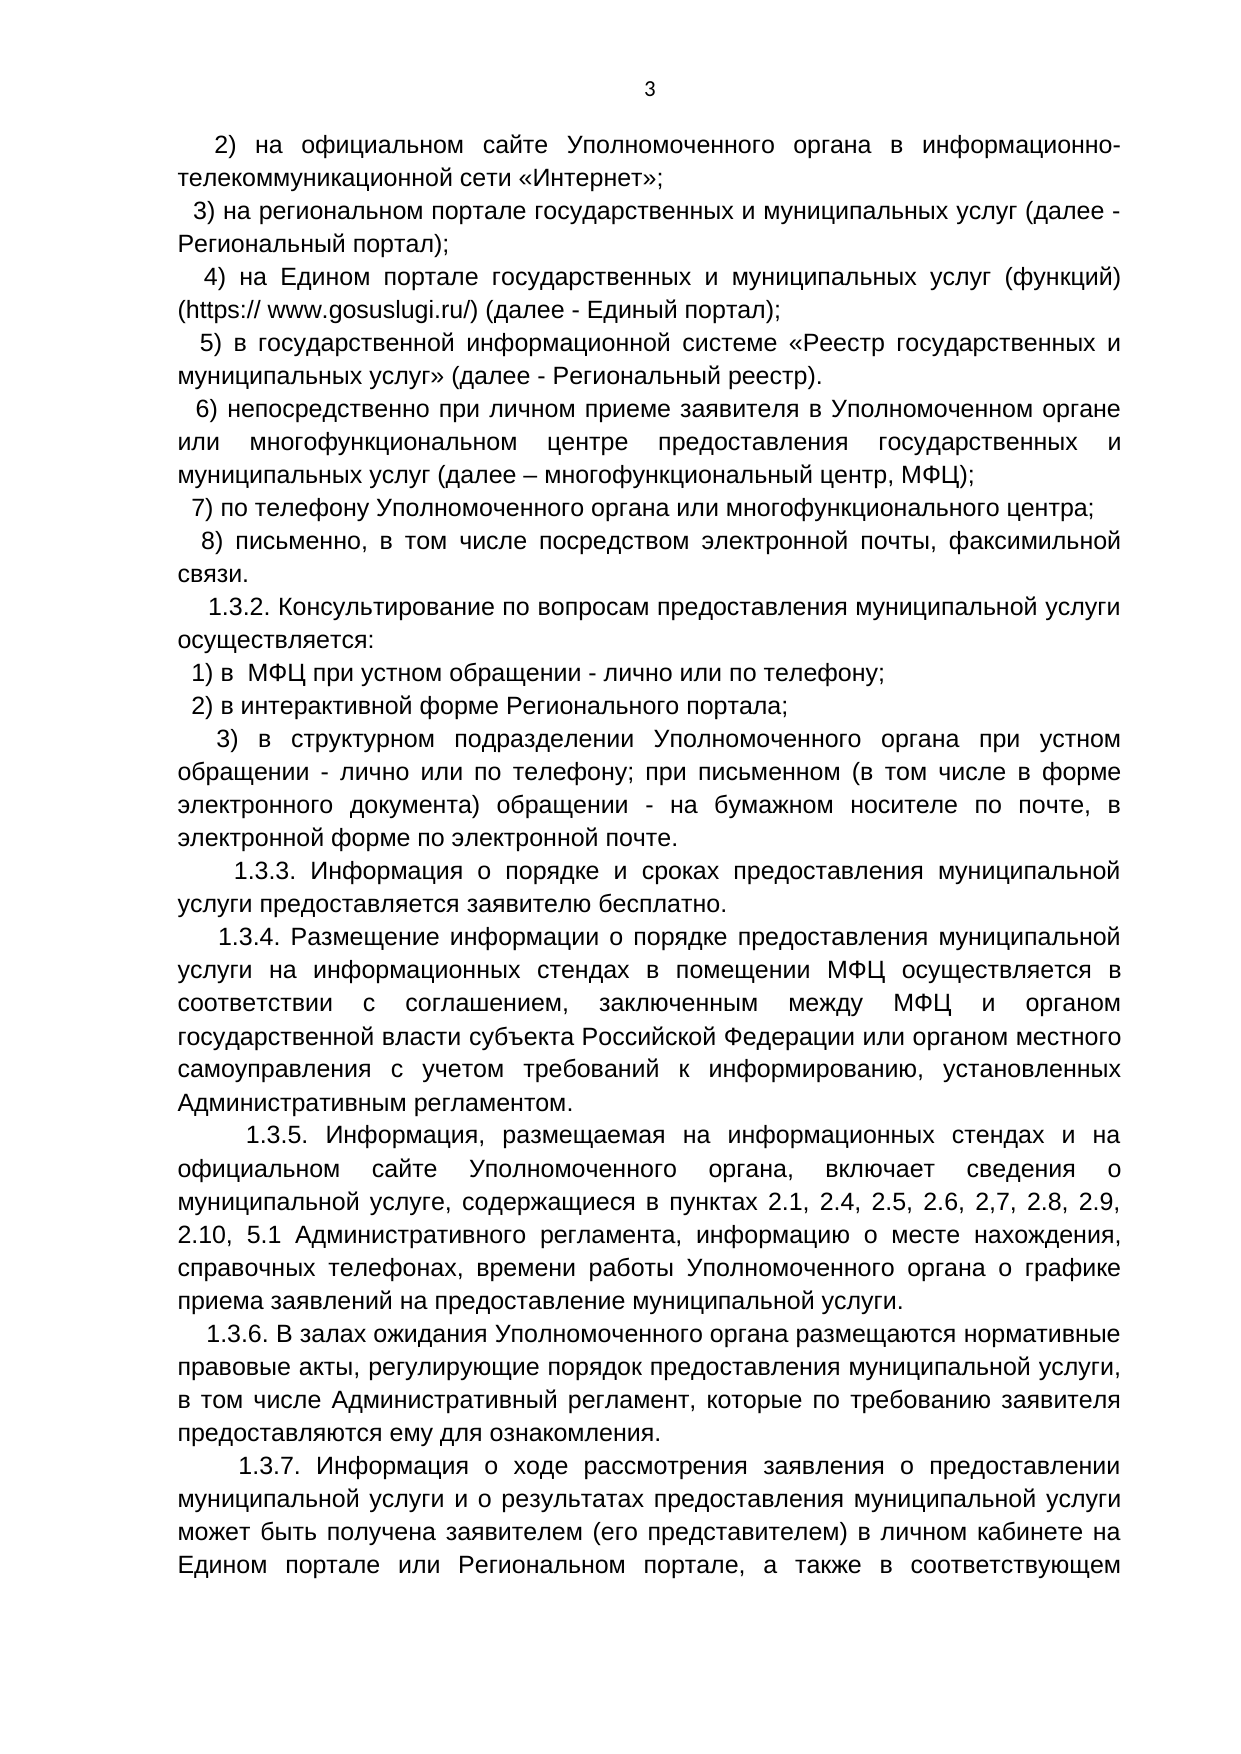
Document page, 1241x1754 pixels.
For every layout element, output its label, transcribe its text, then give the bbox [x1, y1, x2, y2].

text 1.3.3. Информация о порядке и сроках предоставления муниципальной услуги предоставляется заявителю бесплатно. [177, 856, 1122, 918]
text 2) в интерактивной форме Регионального портала; [177, 691, 1122, 720]
text 8) письменно, в том числе посредством электронной почты, факсимильной связи. [177, 526, 1122, 588]
text 6) непосредственно при личном приеме заявителя в Уполномоченном органе или многофункциональном центре предоставления государственных и муниципальных услуг (далее – многофункциональный центр, МФЦ); [177, 394, 1122, 489]
text 1.3.4. Размещение информации о порядке предоставления муниципальной услуги на информационных стендах в помещении МФЦ осуществляется в соответствии с соглашением, заключенным между МФЦ и органом государственной власти субъекта Российской Федерации или органом местного самоуправления с учетом требований к информированию, установленных Административным регламентом. [177, 922, 1122, 1116]
text 1.3.2. Консультирование по вопросам предоставления муниципальной услуги осуществляется: [177, 592, 1122, 654]
text 5) в государственной информационной системе «Реестр государственных и муниципальных услуг» (далее - Региональный реестр). [177, 328, 1122, 390]
text 3) на региональном портале государственных и муниципальных услуг (далее - Региональный портал); [177, 196, 1122, 258]
text 1) в МФЦ при устном обращении - лично или по телефону; [177, 658, 1122, 687]
text 4) на Едином портале государственных и муниципальных услуг (функций) (https:// www.gosuslugi.ru/) (далее - Единый портал); [177, 262, 1122, 324]
text 7) по телефону Уполномоченного органа или многофункционального центра; [177, 493, 1122, 522]
text 1.3.6. В залах ожидания Уполномоченного органа размещаются нормативные правовые акты, регулирующие порядок предоставления муниципальной услуги, в том числе Административный регламент, которые по требованию заявителя предоставляются ему для ознакомления. [177, 1319, 1122, 1446]
text 1.3.5. Информация, размещаемая на информационных стендах и на официальном сайте Уполномоченного органа, включает сведения о муниципальной услуге, содержащиеся в пунктах 2.1, 2.4, 2.5, 2.6, 2,7, 2.8, 2.9, 2.10, 5.1 Административного регламента, информацию о месте нахождения, справочных телефонах, времени работы Уполномоченного органа о графике приема заявлений на предоставление муниципальной услуги. [177, 1121, 1122, 1314]
text 2) на официальном сайте Уполномоченного органа в информационно-телекоммуникационной сети «Интернет»; [177, 130, 1122, 192]
text 3) в структурном подразделении Уполномоченного органа при устном обращении - лично или по телефону; при письменном (в том числе в форме электронного документа) обращении - на бумажном носителе по почте, в электронной форме по электронной почте. [177, 724, 1122, 852]
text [177, 1451, 1122, 1578]
